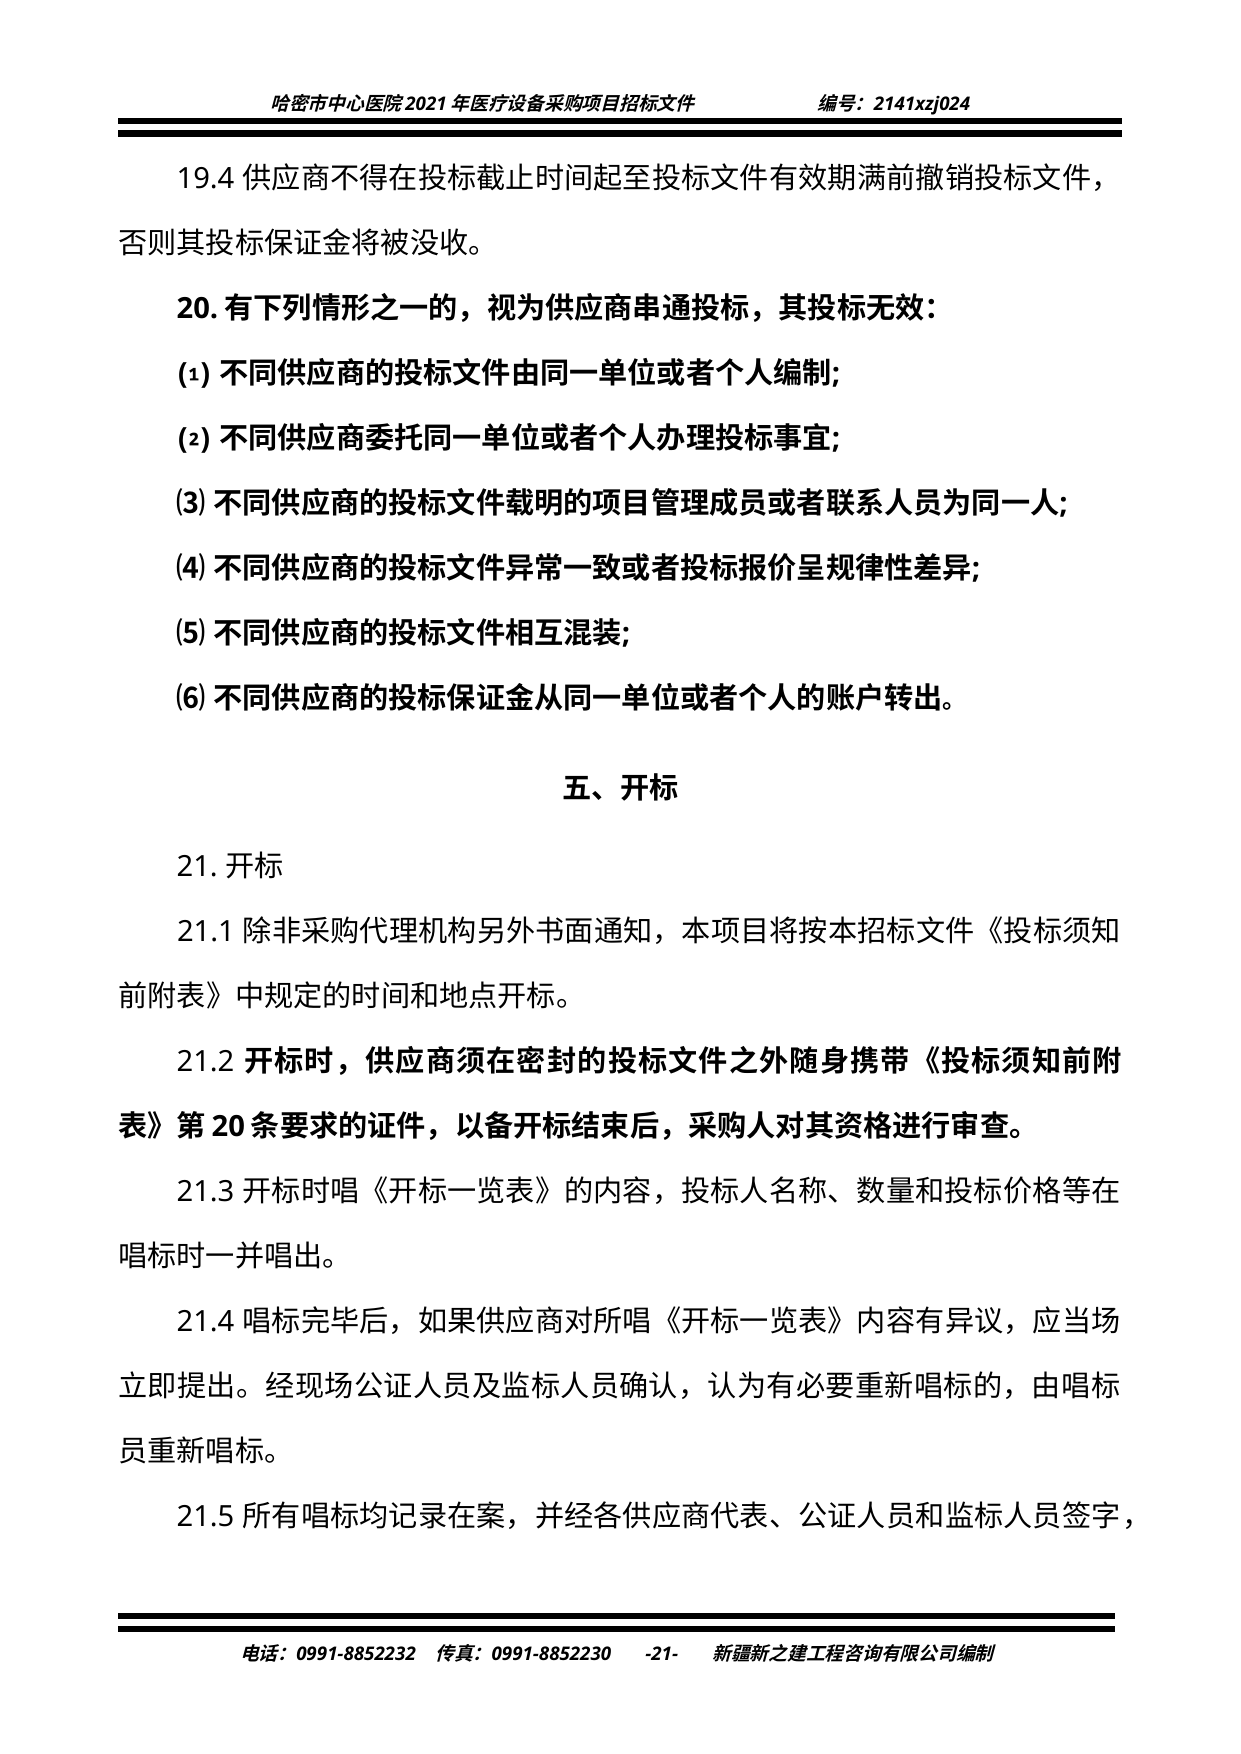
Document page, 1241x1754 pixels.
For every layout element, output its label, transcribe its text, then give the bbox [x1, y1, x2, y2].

text ⑹ 不同供应商的投标保证金从同一单位或者个人的账户转出。 [118, 664, 1122, 729]
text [118, 1481, 1122, 1546]
text 21.1 除非采购代理机构另外书面通知，本项目将按本招标文件《投标须知前附表》中规定的时间和地点开标。 [118, 896, 1122, 1026]
text 21. 开标 [118, 831, 1122, 896]
text ⑷ 不同供应商的投标文件异常一致或者投标报价呈规律性差异; [118, 534, 1122, 599]
text 五、开标 [118, 754, 1122, 819]
text ⑴ 不同供应商的投标文件由同一单位或者个人编制; [118, 339, 1122, 404]
text ⑵ 不同供应商委托同一单位或者个人办理投标事宜; [118, 404, 1122, 469]
text 21.3 开标时唱《开标一览表》的内容，投标人名称、数量和投标价格等在唱标时一并唱出。 [118, 1156, 1122, 1286]
text 21.2 开标时，供应商须在密封的投标文件之外随身携带《投标须知前附表》第20条要求的证件，以备开标结束后，采购人对其资格进行审查。 [118, 1026, 1122, 1156]
text 19.4 供应商不得在投标截止时间起至投标文件有效期满前撤销投标文件，否则其投标保证金将被没收。 [118, 144, 1122, 274]
text ⑸ 不同供应商的投标文件相互混装; [118, 599, 1122, 664]
text ⑶ 不同供应商的投标文件载明的项目管理成员或者联系人员为同一人; [118, 469, 1122, 534]
text 21.4 唱标完毕后，如果供应商对所唱《开标一览表》内容有异议，应当场立即提出。经现场公证人员及监标人员确认，认为有必要重新唱标的，由唱标员重新唱标。 [118, 1286, 1122, 1481]
text 20. 有下列情形之一的，视为供应商串通投标，其投标无效： [118, 274, 1122, 339]
